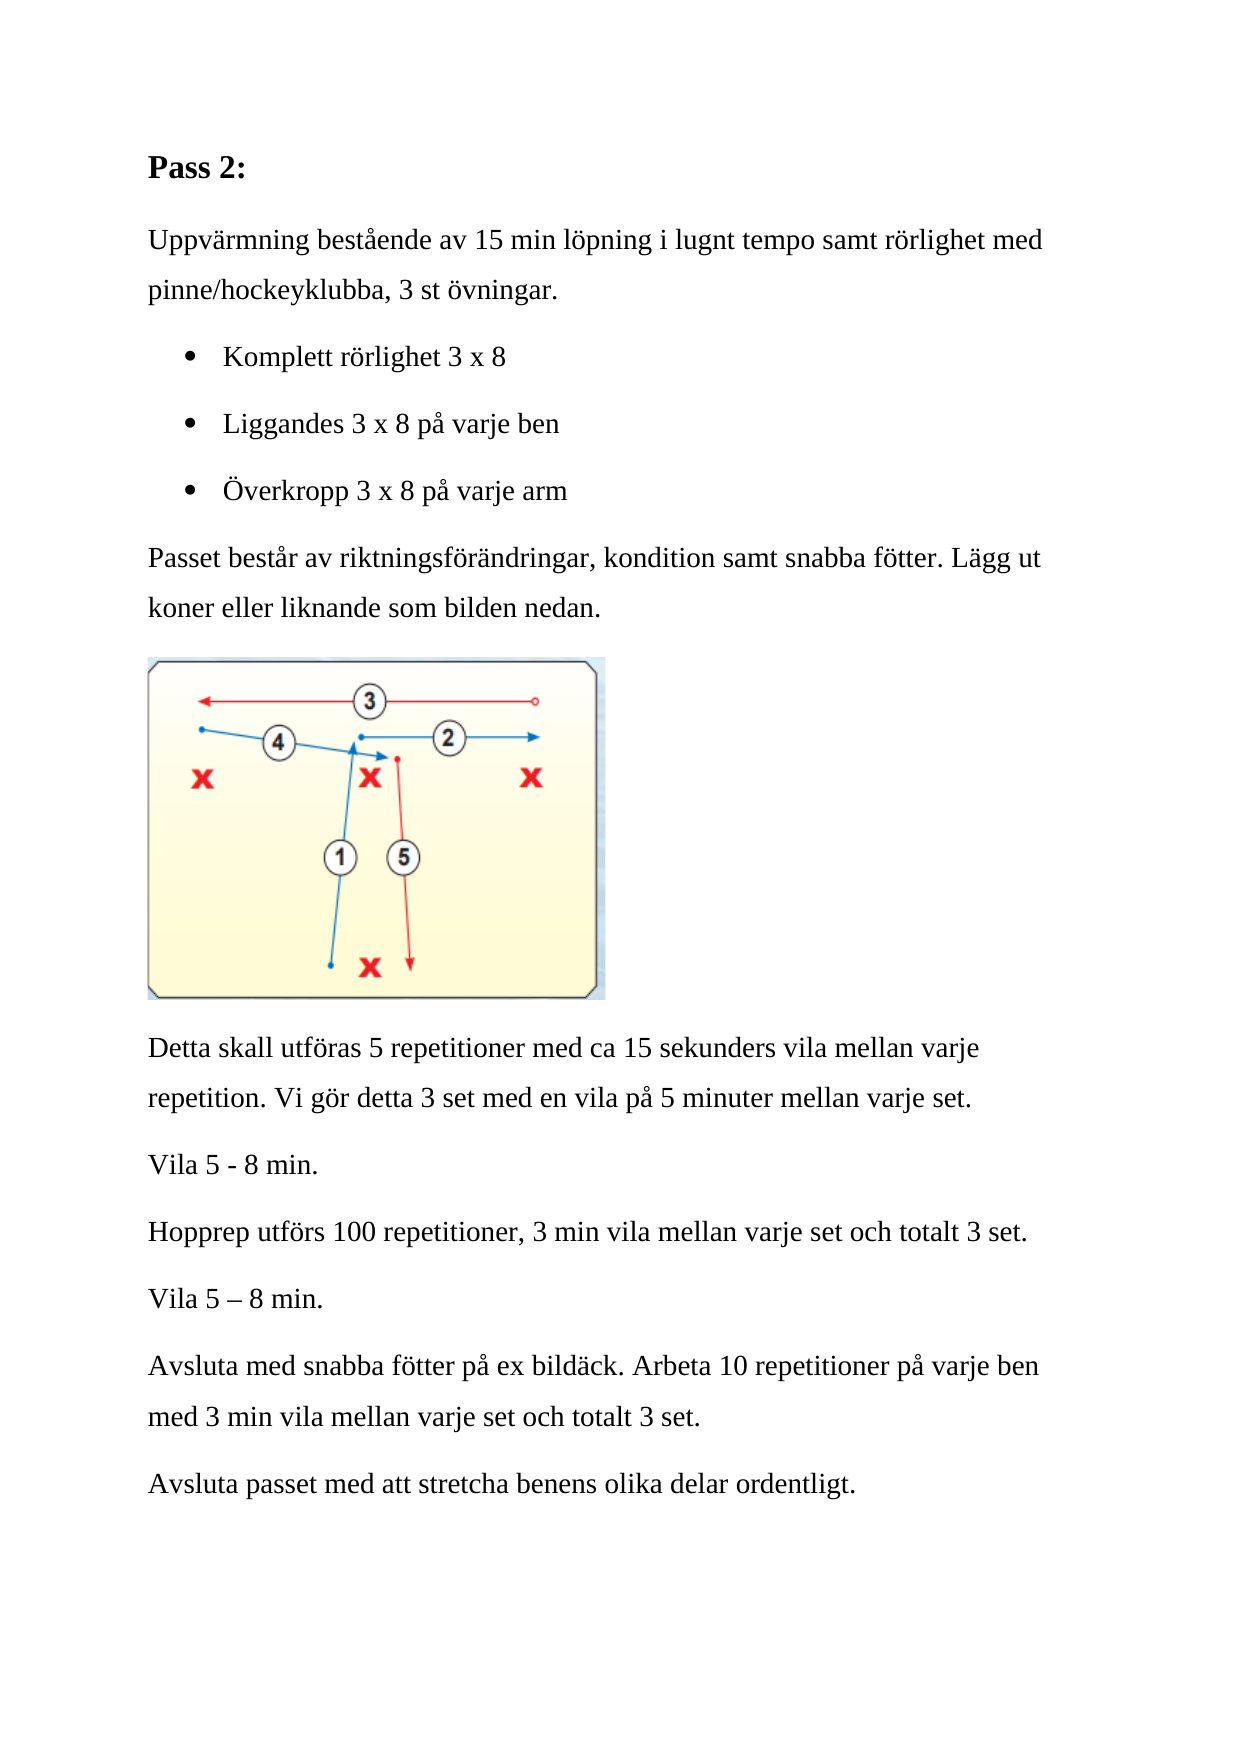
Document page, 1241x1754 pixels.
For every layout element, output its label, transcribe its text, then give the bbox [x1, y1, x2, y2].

list Komplett rörlighet 3 x 8 [185, 339, 1093, 373]
list Överkropp 3 x 8 på varje arm [185, 473, 1093, 507]
text Hopprep utförs 100 repetitioner, 3 min vila mellan varje set och totalt 3 set. [148, 1214, 1093, 1248]
text Detta skall utföras 5 repetitioner med ca 15 sekunders vila mellan varje repetition. Vi gör detta 3 set med en vila på 5 minuter mellan varje set. [148, 1030, 1093, 1114]
list Liggandes 3 x 8 på varje ben [185, 406, 1093, 440]
picture [147, 657, 606, 1000]
text Pass 2: [148, 148, 1093, 186]
text Avsluta med snabba fötter på ex bildäck. Arbeta 10 repetitioner på varje ben med 3 min vila mellan varje set och totalt 3 set. [148, 1348, 1093, 1432]
text Vila 5 - 8 min. [148, 1147, 1093, 1181]
text Vila 5 – 8 min. [148, 1281, 1093, 1315]
text Avsluta passet med att stretcha benens olika delar ordentligt. [148, 1466, 1093, 1499]
text Uppvärmning bestående av 15 min löpning i lugnt tempo samt rörlighet med pinne/hockeyklubba, 3 st övningar. [148, 222, 1093, 306]
text Passet består av riktningsförändringar, kondition samt snabba fötter. Lägg ut koner eller liknande som bilden nedan. [148, 540, 1093, 624]
